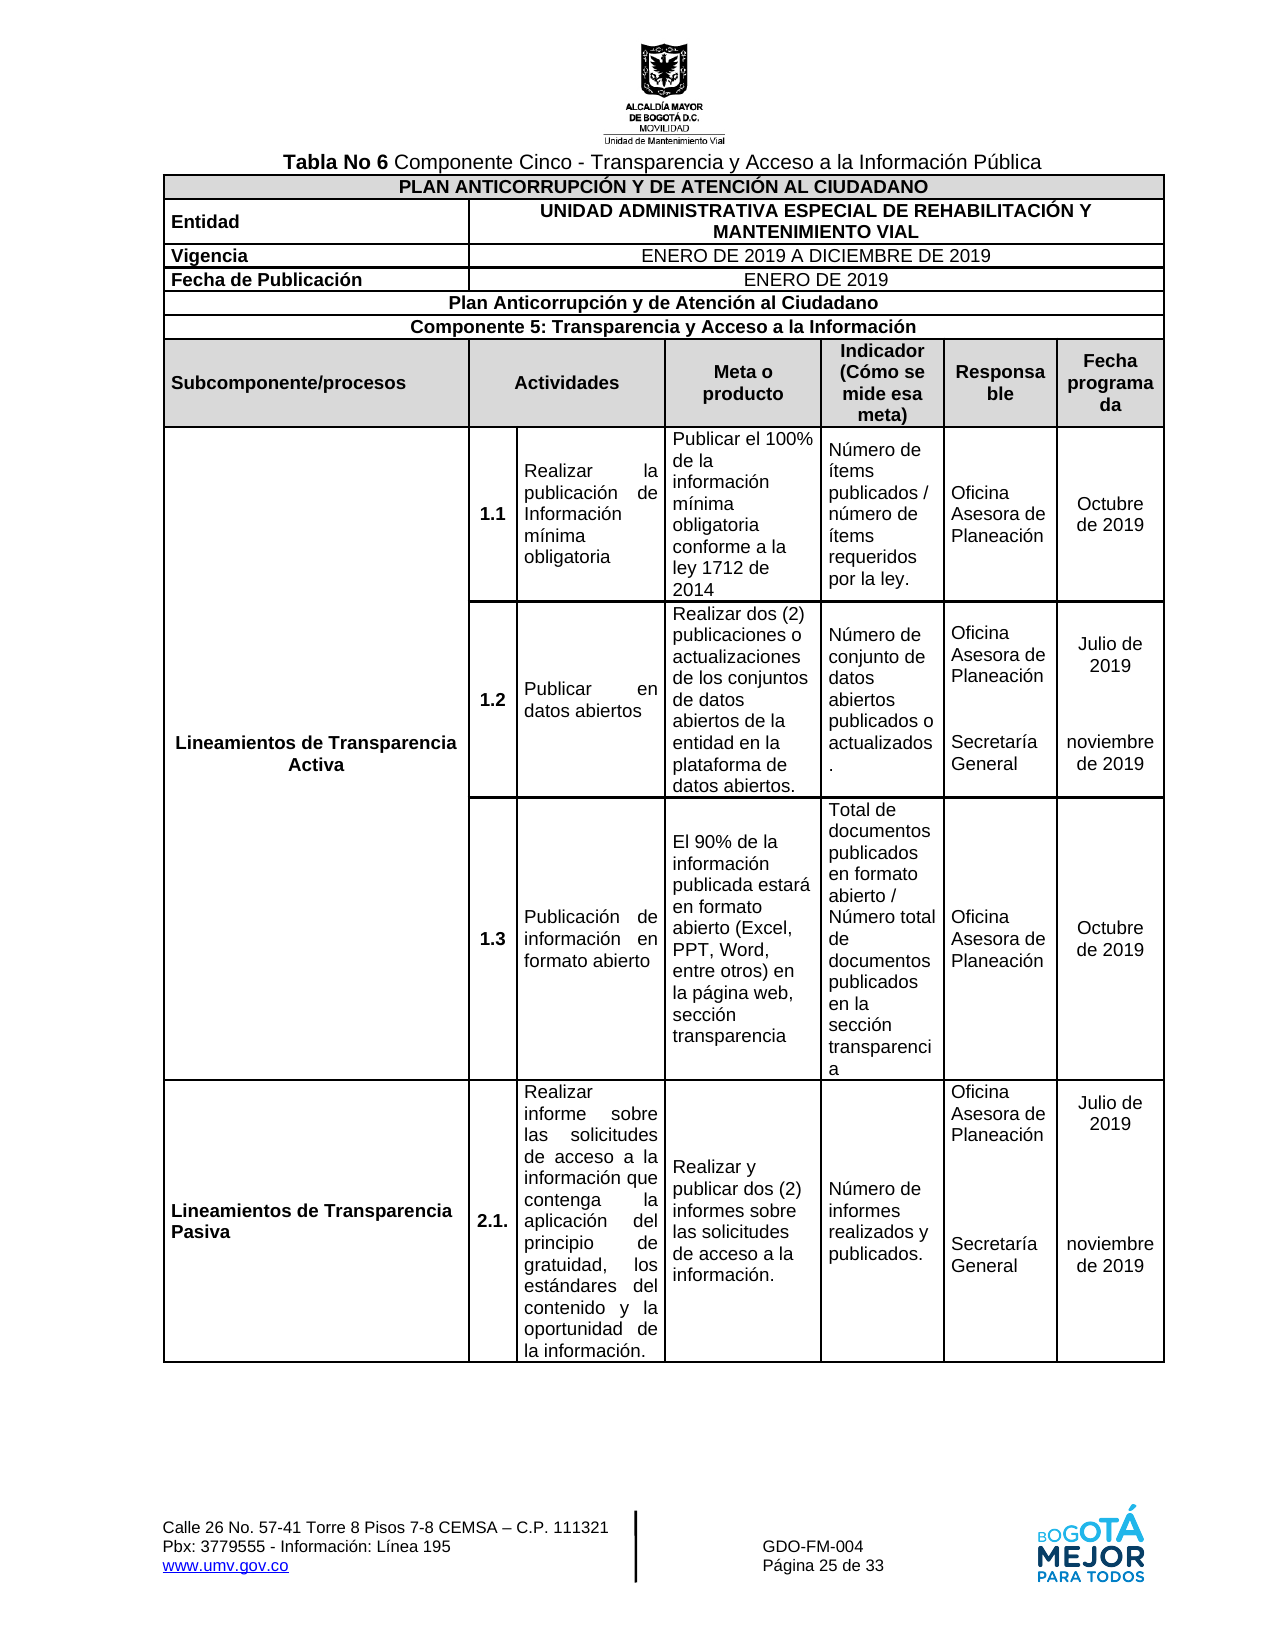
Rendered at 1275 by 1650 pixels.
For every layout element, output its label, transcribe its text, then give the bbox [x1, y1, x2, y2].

table_cell Realizar informe sobre las solicitudes de acceso a la información que contenga la aplicación del principio de gratuidad, los estándares del contenido y la oportunidad de la información. [518, 1081, 664, 1361]
table_cell Fecha programada [1058, 340, 1163, 426]
table_cell Indicador (Cómo se mide esa meta) [822, 340, 943, 426]
table_cell Lineamientos de Transparencia Pasiva [165, 1081, 468, 1361]
table_cell Vigencia [165, 245, 468, 266]
table_cell Número de conjunto de datos abiertos publicados o actualizados. [822, 603, 943, 796]
table_cell Secretaría General [945, 707, 1056, 796]
table_cell Realizar dos (2) publicaciones o actualizaciones de los conjuntos de datos abiertos de la entidad en la plataforma de datos abiertos. [666, 603, 820, 796]
table_cell Total de documentos publicados en formato abierto / Número total de documentos publicados en la sección transparencia [822, 799, 943, 1079]
table_cell 1.1 [470, 428, 516, 600]
table_cell Plan Anticorrupción y de Atención al Ciudadano [165, 292, 1163, 314]
table_cell Realizar la publicación de Información mínima obligatoria [518, 428, 664, 600]
table_cell Realizar y publicar dos (2) informes sobre las solicitudes de acceso a la información. [666, 1081, 820, 1361]
table_cell Octubre de 2019 [1058, 799, 1163, 1079]
table_header PLAN ANTICORRUPCIÓN Y DE ATENCIÓN AL CIUDADANO [165, 176, 1163, 198]
table_cell Subcomponente/procesos [165, 340, 468, 426]
table_cell Secretaría General [945, 1146, 1056, 1361]
table_cell El 90% de la información publicada estará en formato abierto (Excel, PPT, Word, entre otros) en la página web, sección transparencia [666, 799, 820, 1079]
table_cell Publicar el 100% de la información mínima obligatoria conforme a la ley 1712 de 2014 [666, 428, 820, 600]
table_cell Octubre de 2019 [1058, 428, 1163, 600]
table_cell Entidad [165, 200, 468, 243]
table_cell Publicación de información en formato abierto [518, 799, 664, 1079]
table_cell Oficina Asesora de Planeación [945, 428, 1056, 600]
table_cell Responsable [945, 340, 1056, 426]
table_cell Componente 5: Transparencia y Acceso a la Información [165, 316, 1163, 337]
table_cell 1.2 [470, 603, 516, 796]
table_cell Fecha de Publicación [165, 269, 468, 290]
table_cell Oficina Asesora de Planeación [945, 1081, 1056, 1146]
table_cell Publicar en datos abiertos [518, 603, 664, 796]
table_cell UNIDAD ADMINISTRATIVA ESPECIAL DE REHABILITACIÓN Y MANTENIMIENTO VIAL [470, 200, 1163, 243]
table_cell Julio de 2019 [1058, 603, 1163, 707]
table_cell Oficina Asesora de Planeación [945, 603, 1056, 707]
table_cell Actividades [470, 340, 664, 426]
table_cell Oficina Asesora de Planeación [945, 799, 1056, 1079]
picture [1032, 1490, 1163, 1593]
table_cell 2.1. [470, 1081, 516, 1361]
table_cell 1.3 [470, 799, 516, 1079]
table_cell noviembre de 2019 [1058, 707, 1163, 796]
table_cell ENERO DE 2019 A DICIEMBRE DE 2019 [470, 245, 1163, 266]
table_cell Número de informes realizados y publicados. [822, 1081, 943, 1361]
table_cell ENERO DE 2019 [470, 269, 1163, 290]
table_cell Meta o producto [666, 340, 820, 426]
table_cell Lineamientos de Transparencia Activa [165, 428, 468, 1079]
table_cell Número de ítems publicados / número de ítems requeridos por la ley. [822, 428, 943, 600]
table_cell Julio de 2019 [1058, 1081, 1163, 1146]
table_cell noviembre de 2019 [1058, 1146, 1163, 1361]
